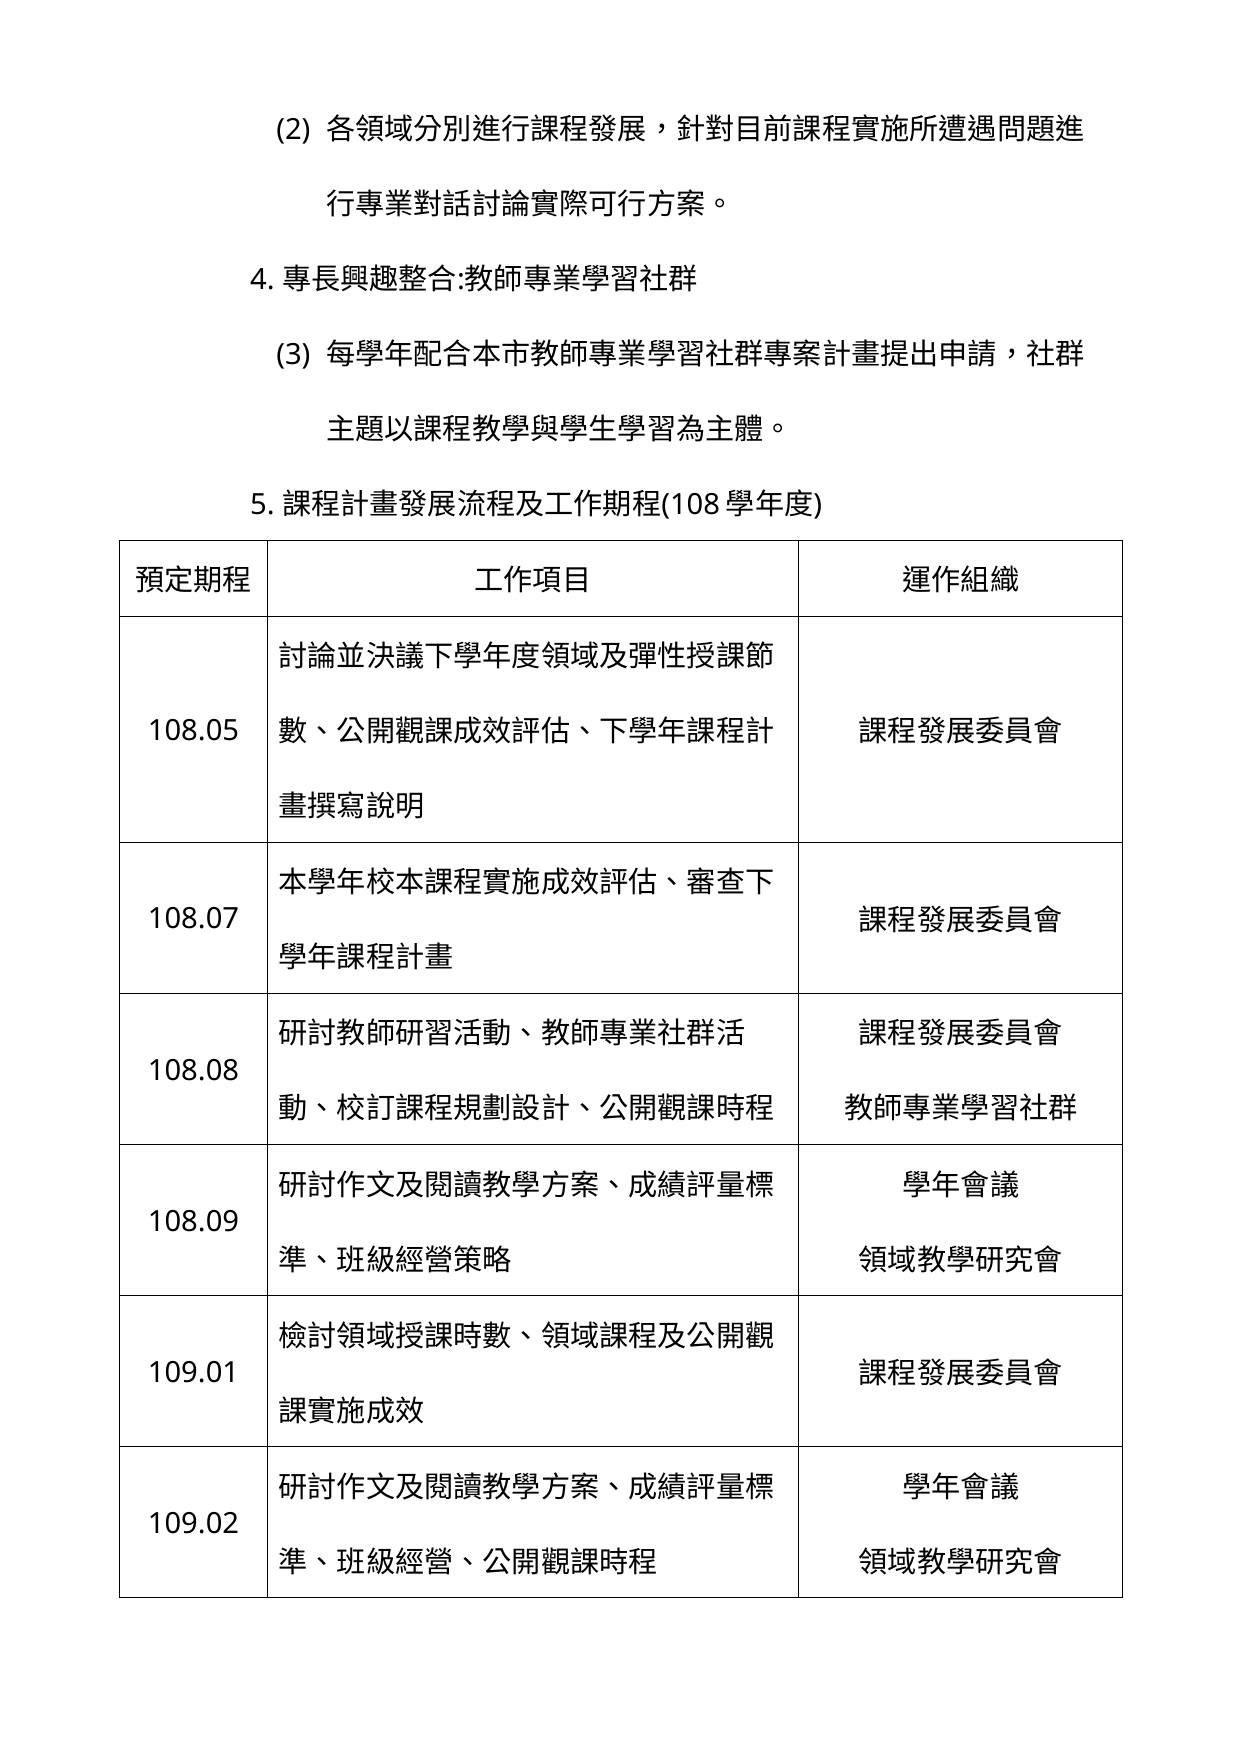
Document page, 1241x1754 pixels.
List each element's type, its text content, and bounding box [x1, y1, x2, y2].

table_cell 檢討領域授課時數、領域課程及公開觀課實施成效 [268, 1296, 798, 1446]
table_cell 學年會議 領域教學研究會 [799, 1145, 1122, 1295]
table_cell 研討作文及閱讀教學方案、成績評量標準、班級經營策略 [268, 1145, 798, 1295]
table_header 運作組織 [799, 541, 1122, 616]
list 各領域分別進行課程發展，針對目前課程實施所遭遇問題進行專業對話討論實際可行方案。 [276, 89, 1093, 239]
table_cell 108.05 [120, 617, 267, 842]
table_cell 課程發展委員會 教師專業學習社群 [799, 994, 1122, 1144]
table_cell 108.09 [120, 1145, 267, 1295]
table_cell 課程發展委員會 [799, 617, 1122, 842]
list 專長興趣整合:教師專業學習社群 [250, 239, 1093, 314]
table_header 工作項目 [268, 541, 798, 616]
table_cell 研討教師研習活動、教師專業社群活動、校訂課程規劃設計、公開觀課時程 [268, 994, 798, 1144]
table_cell 討論並決議下學年度領域及彈性授課節數、公開觀課成效評估、下學年課程計畫撰寫說明 [268, 617, 798, 842]
table_cell 研討作文及閱讀教學方案、成績評量標準、班級經營、公開觀課時程 [268, 1447, 798, 1597]
table_cell 109.02 [120, 1447, 267, 1597]
list 每學年配合本市教師專業學習社群專案計畫提出申請，社群主題以課程教學與學生學習為主體。 [276, 314, 1093, 464]
table_cell 本學年校本課程實施成效評估、審查下學年課程計畫 [268, 843, 798, 993]
list 課程計畫發展流程及工作期程(108學年度) [250, 464, 1093, 539]
table_cell 課程發展委員會 [799, 843, 1122, 993]
table_header 預定期程 [120, 541, 267, 616]
table_cell 108.08 [120, 994, 267, 1144]
table_cell 課程發展委員會 [799, 1296, 1122, 1446]
table_cell 109.01 [120, 1296, 267, 1446]
table_cell 108.07 [120, 843, 267, 993]
table_cell 學年會議 領域教學研究會 [799, 1447, 1122, 1597]
